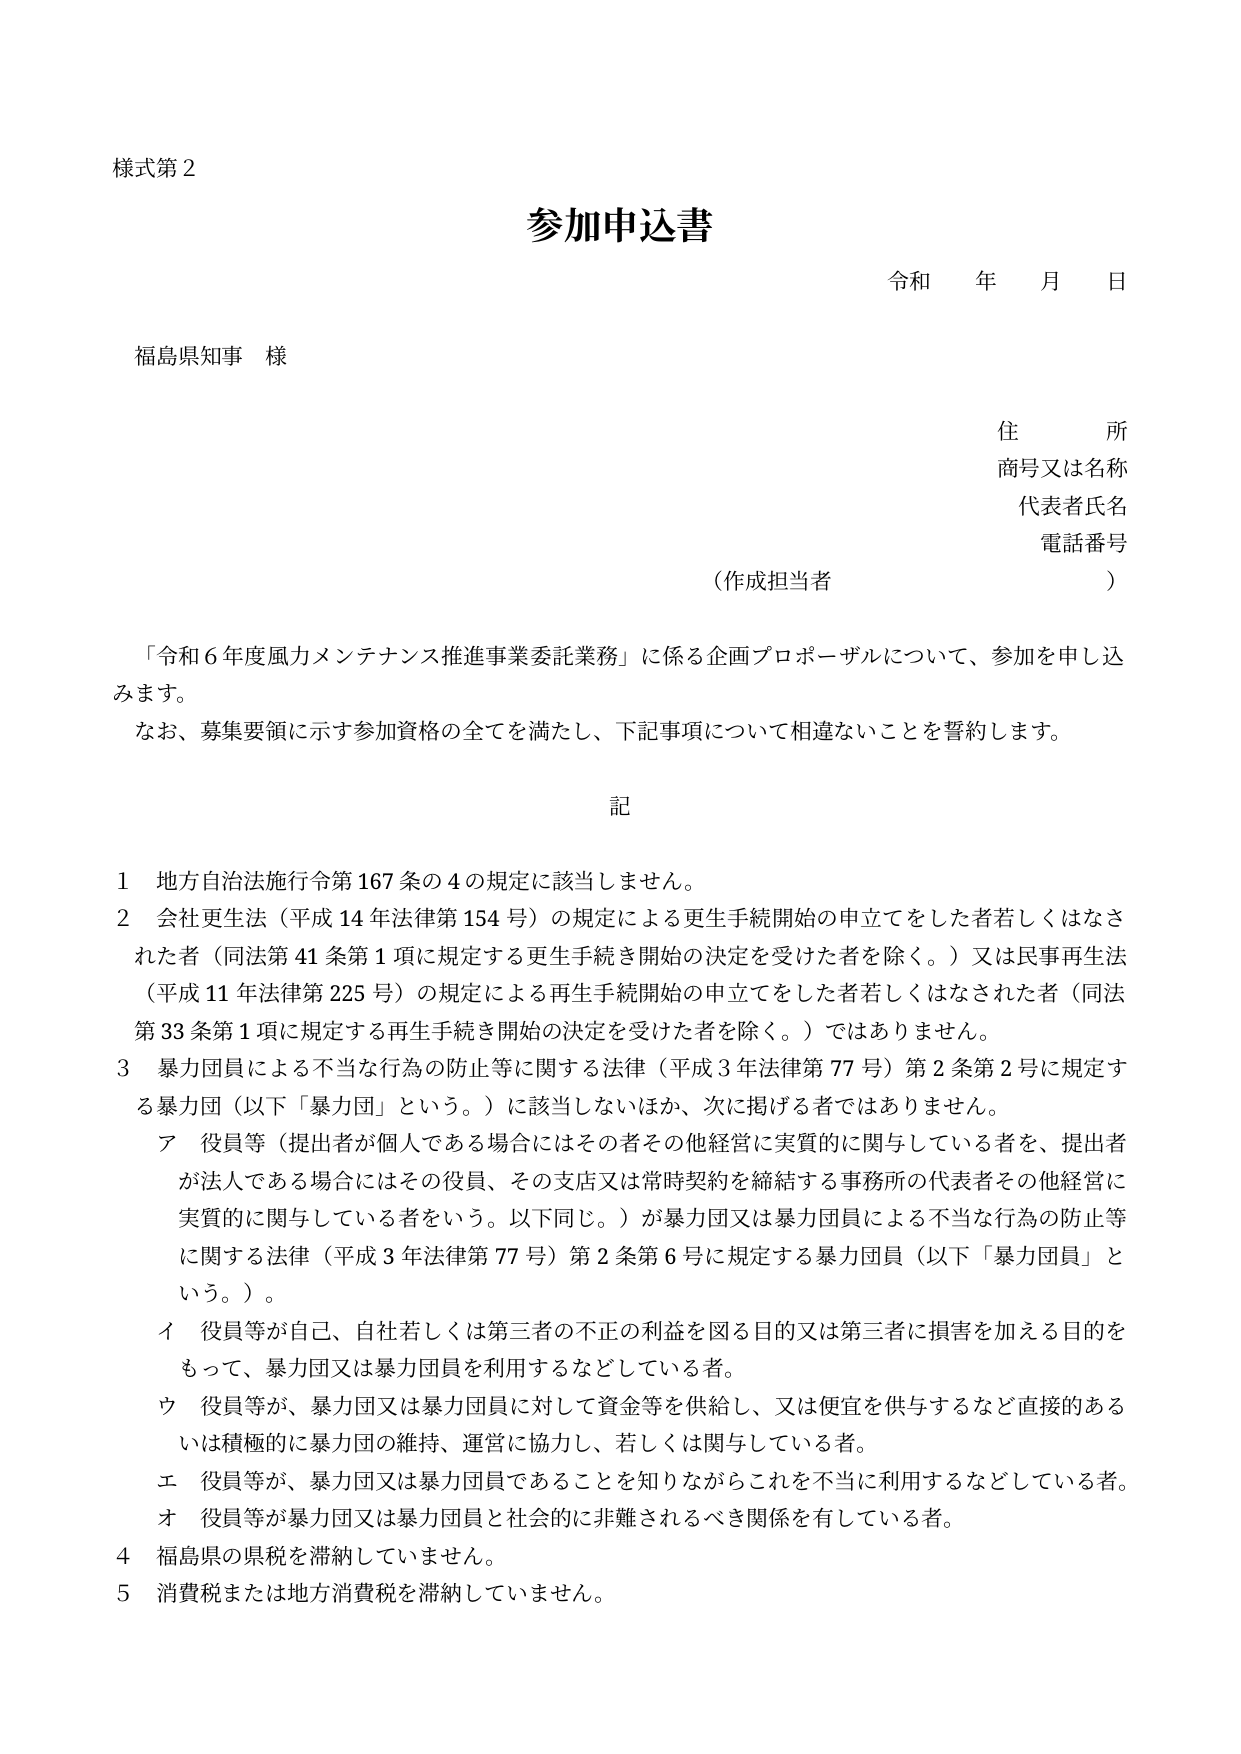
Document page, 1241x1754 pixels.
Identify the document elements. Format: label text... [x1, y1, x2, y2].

text ウ 役員等が、暴力団又は暴力団員に対して資金等を供給し、又は便宜を供与するなど直接的あるいは積極的に暴力団の維持、運営に協力し、若しくは関与している者。 [156, 1386, 1128, 1461]
text 様式第２ [112, 149, 1128, 186]
text 代表者氏名 [112, 486, 1128, 524]
text 令和 年 月 日 [112, 261, 1128, 299]
text ５ 消費税または地方消費税を滞納していません。 [112, 1574, 1128, 1611]
text 福島県知事 様 [112, 336, 1128, 374]
text 住 所 [112, 411, 1128, 449]
text なお、募集要領に示す参加資格の全てを満たし、下記事項について相違ないことを誓約します。 [112, 711, 1128, 749]
text 記 [112, 786, 1128, 824]
text ３ 暴力団員による不当な行為の防止等に関する法律（平成３年法律第77 号）第2 条第2号に規定する暴力団（以下「暴力団」という。）に該当しないほか、次に掲げる者ではありません。 [112, 1049, 1128, 1124]
text エ 役員等が、暴力団又は暴力団員であることを知りながらこれを不当に利用するなどしている者。 [156, 1461, 1128, 1499]
text ４ 福島県の県税を滞納していません。 [112, 1536, 1128, 1574]
text 「令和６年度風力メンテナンス推進事業委託業務」に係る企画プロポーザルについて、参加を申し込みます。 [112, 636, 1128, 711]
text 商号又は名称 [112, 449, 1128, 486]
text （作成担当者 ） [112, 561, 1128, 599]
text イ 役員等が自己、自社若しくは第三者の不正の利益を図る目的又は第三者に損害を加える目的をもって、暴力団又は暴力団員を利用するなどしている者。 [156, 1311, 1128, 1386]
text ア 役員等（提出者が個人である場合にはその者その他経営に実質的に関与している者を、提出者が法人である場合にはその役員、その支店又は常時契約を締結する事務所の代表者その他経営に実質的に関与している者をいう。以下同じ。）が暴力団又は暴力団員による不当な行為の防止等に関する法律（平成3 年法律第77 号）第2 条第6 号に規定する暴力団員（以下「暴力団員」という。）。 [156, 1124, 1128, 1311]
text １ 地方自治法施行令第167 条の4の規定に該当しません。 [112, 861, 1128, 899]
text 電話番号 [112, 524, 1128, 561]
text 参加申込書 [112, 186, 1128, 261]
text オ 役員等が暴力団又は暴力団員と社会的に非難されるべき関係を有している者。 [112, 1499, 1128, 1536]
text ２ 会社更生法（平成14 年法律第154 号）の規定による更生手続開始の申立てをした者若しくはなされた者（同法第41 条第1 項に規定する更生手続き開始の決定を受けた者を除く。）又は民事再生法（平成11 年法律第225 号）の規定による再生手続開始の申立てをした者若しくはなされた者（同法第33 条第1 項に規定する再生手続き開始の決定を受けた者を除く。）ではありません。 [112, 899, 1128, 1049]
